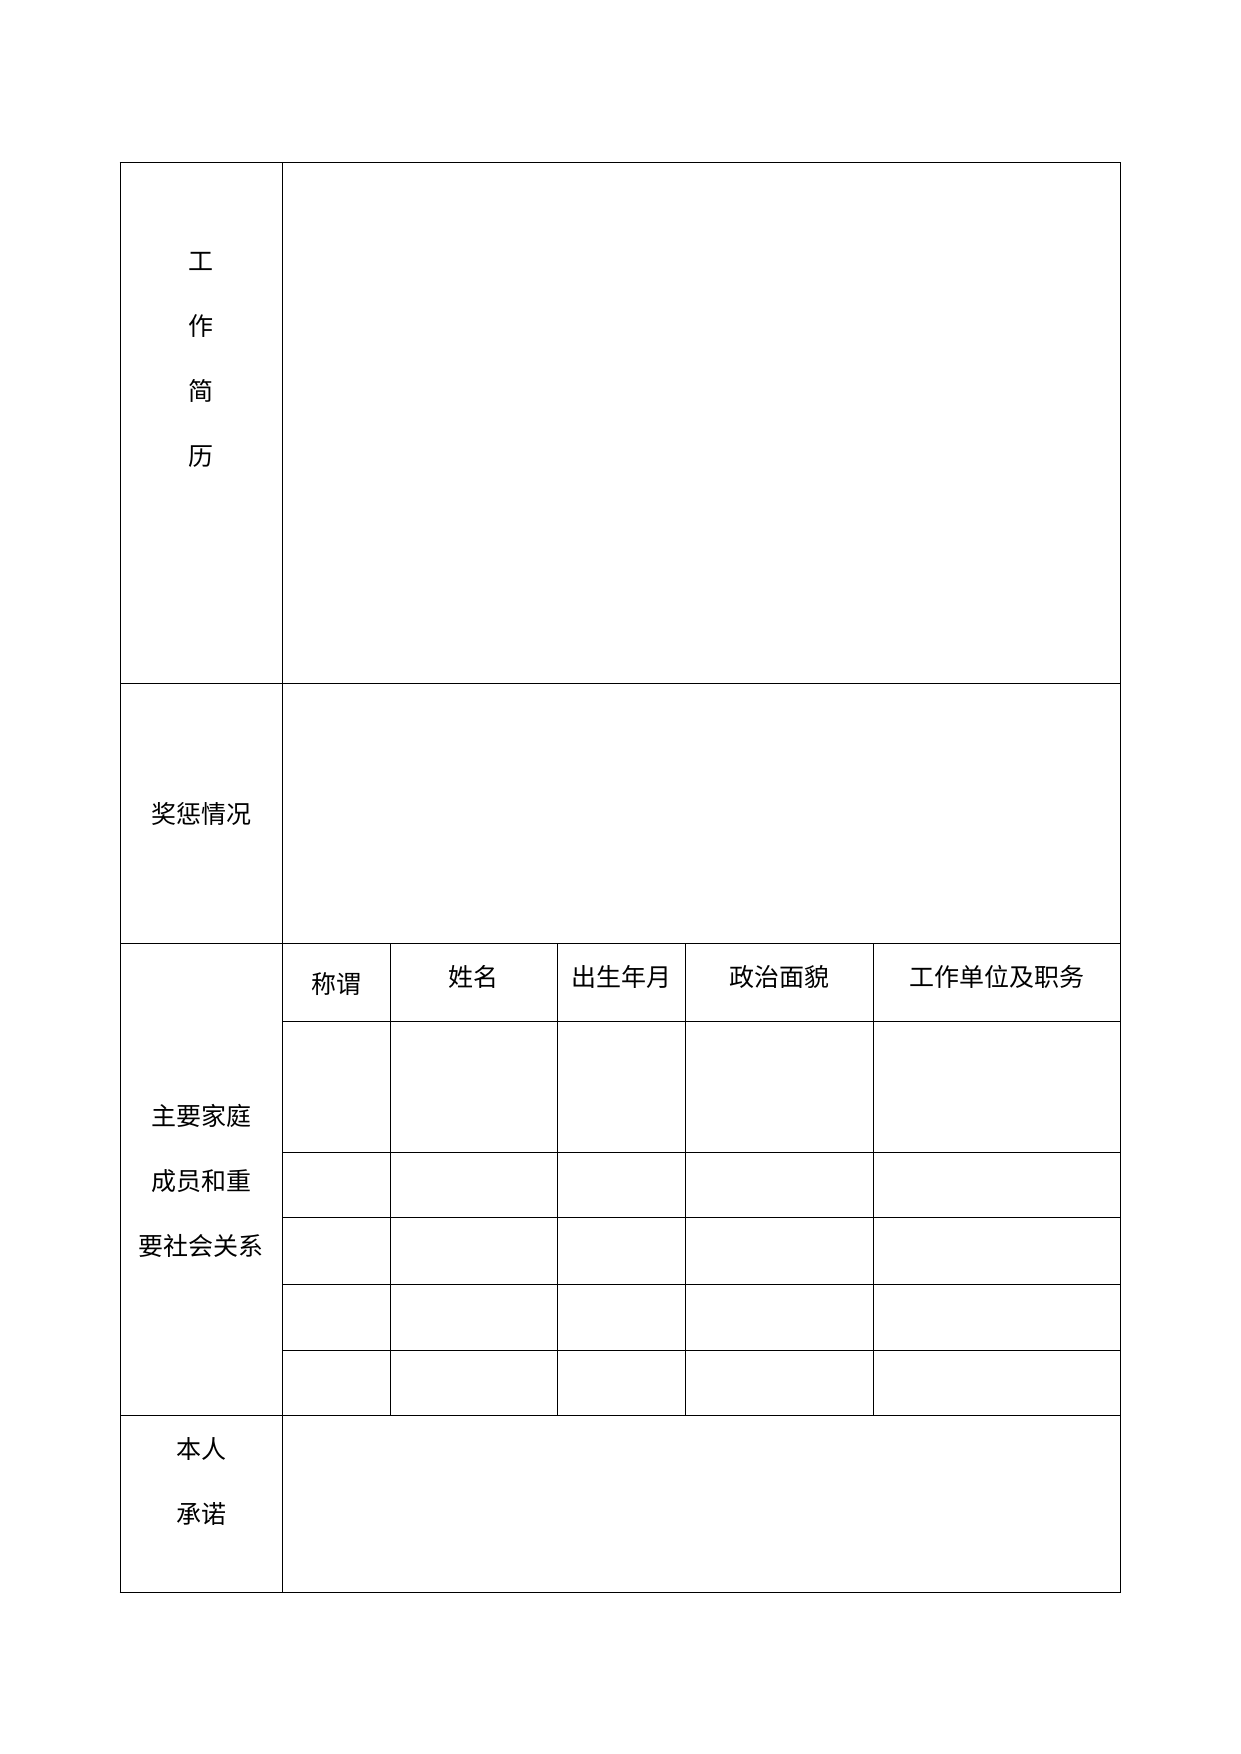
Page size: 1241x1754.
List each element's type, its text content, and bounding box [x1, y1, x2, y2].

table_cell [283, 1153, 390, 1217]
table_cell [558, 1153, 685, 1217]
table_cell [558, 1022, 685, 1152]
table_cell 主要家庭 成员和重 要社会关系 [121, 944, 282, 1415]
table_cell 称谓 [283, 944, 390, 1021]
table_cell [283, 684, 1120, 943]
table_cell [874, 1022, 1120, 1152]
table_cell [391, 1285, 557, 1349]
table_cell [686, 1218, 873, 1284]
table_cell [558, 1351, 685, 1415]
table_cell [874, 1218, 1120, 1284]
table_cell 工作单位及职务 [874, 944, 1120, 1021]
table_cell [283, 1416, 1120, 1591]
table_cell 政治面貌 [686, 944, 873, 1021]
table_cell [558, 1285, 685, 1349]
table_cell [283, 1351, 390, 1415]
table_cell [391, 1351, 557, 1415]
table_cell 出生年月 [558, 944, 685, 1021]
table_cell [283, 1218, 390, 1284]
table_cell 工 作 简 历 [121, 163, 282, 682]
table_cell [686, 1022, 873, 1152]
table_cell [391, 1022, 557, 1152]
table_cell [283, 1022, 390, 1152]
table_cell 奖惩情况 [121, 684, 282, 943]
table_cell [874, 1285, 1120, 1349]
table_cell [391, 1218, 557, 1284]
table_cell [283, 1285, 390, 1349]
table_cell [686, 1351, 873, 1415]
table_cell [391, 1153, 557, 1217]
table_cell [874, 1351, 1120, 1415]
table_cell [686, 1153, 873, 1217]
table_cell [686, 1285, 873, 1349]
table_cell 姓名 [391, 944, 557, 1021]
table_cell [283, 163, 1120, 682]
table_cell [558, 1218, 685, 1284]
table_cell [874, 1153, 1120, 1217]
table_cell 本人 承诺 [121, 1416, 282, 1591]
